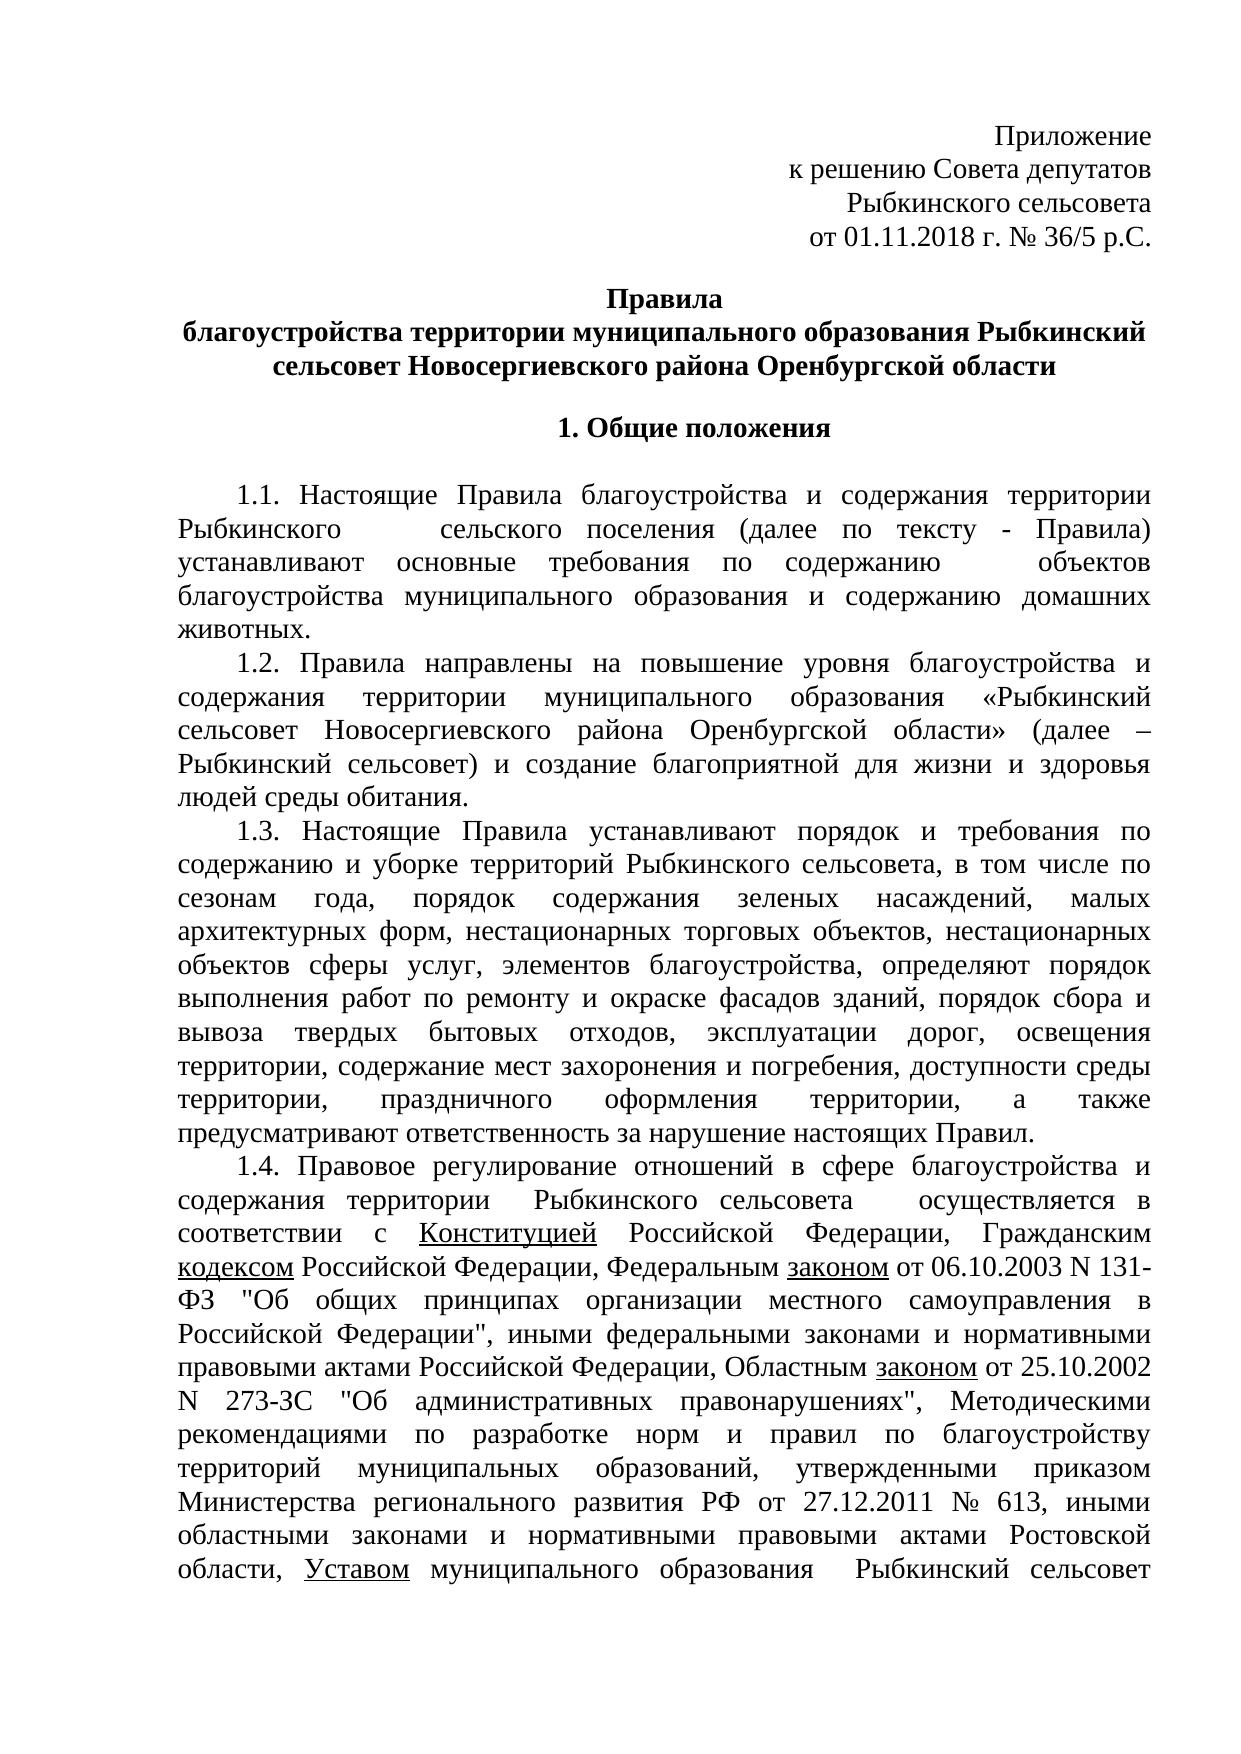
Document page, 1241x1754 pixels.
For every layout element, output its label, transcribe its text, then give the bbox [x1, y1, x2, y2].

text 1. Общие положения [177, 410, 1152, 444]
title к решению Совета депутатов [177, 152, 1152, 185]
text Правила [177, 281, 1152, 314]
text благоустройства территории муниципального образования Рыбкинский сельсовет Новосергиевского района Оренбургской области [177, 314, 1152, 382]
text 1.1. Настоящие Правила благоустройства и содержания территории Рыбкинского сельского поселения (далее по тексту - Правила) устанавливают основные требования по содержанию объектов благоустройства муниципального образования и содержанию домашних животных. [177, 477, 1152, 645]
title от 01.11.2018 г. № 36/5 р.С. [177, 219, 1152, 252]
text 1.2. Правила направлены на повышение уровня благоустройства и содержания территории муниципального образования «Рыбкинский сельсовет Новосергиевского района Оренбургской области» (далее – Рыбкинский сельсовет) и создание благоприятной для жизни и здоровья людей среды обитания. [177, 645, 1152, 813]
text 1.3. Настоящие Правила устанавливают порядок и требования по содержанию и уборке территорий Рыбкинского сельсовета, в том числе по сезонам года, порядок содержания зеленых насаждений, малых архитектурных форм, нестационарных торговых объектов, нестационарных объектов сферы услуг, элементов благоустройства, определяют порядок выполнения работ по ремонту и окраске фасадов зданий, порядок сбора и вывоза твердых бытовых отходов, эксплуатации дорог, освещения территории, содержание мест захоронения и погребения, доступности среды территории, праздничного оформления территории, а также предусматривают ответственность за нарушение настоящих Правил. [177, 813, 1152, 1148]
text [177, 1148, 1152, 1584]
title Приложение [177, 118, 1152, 152]
title Рыбкинского сельсовета [177, 185, 1152, 219]
